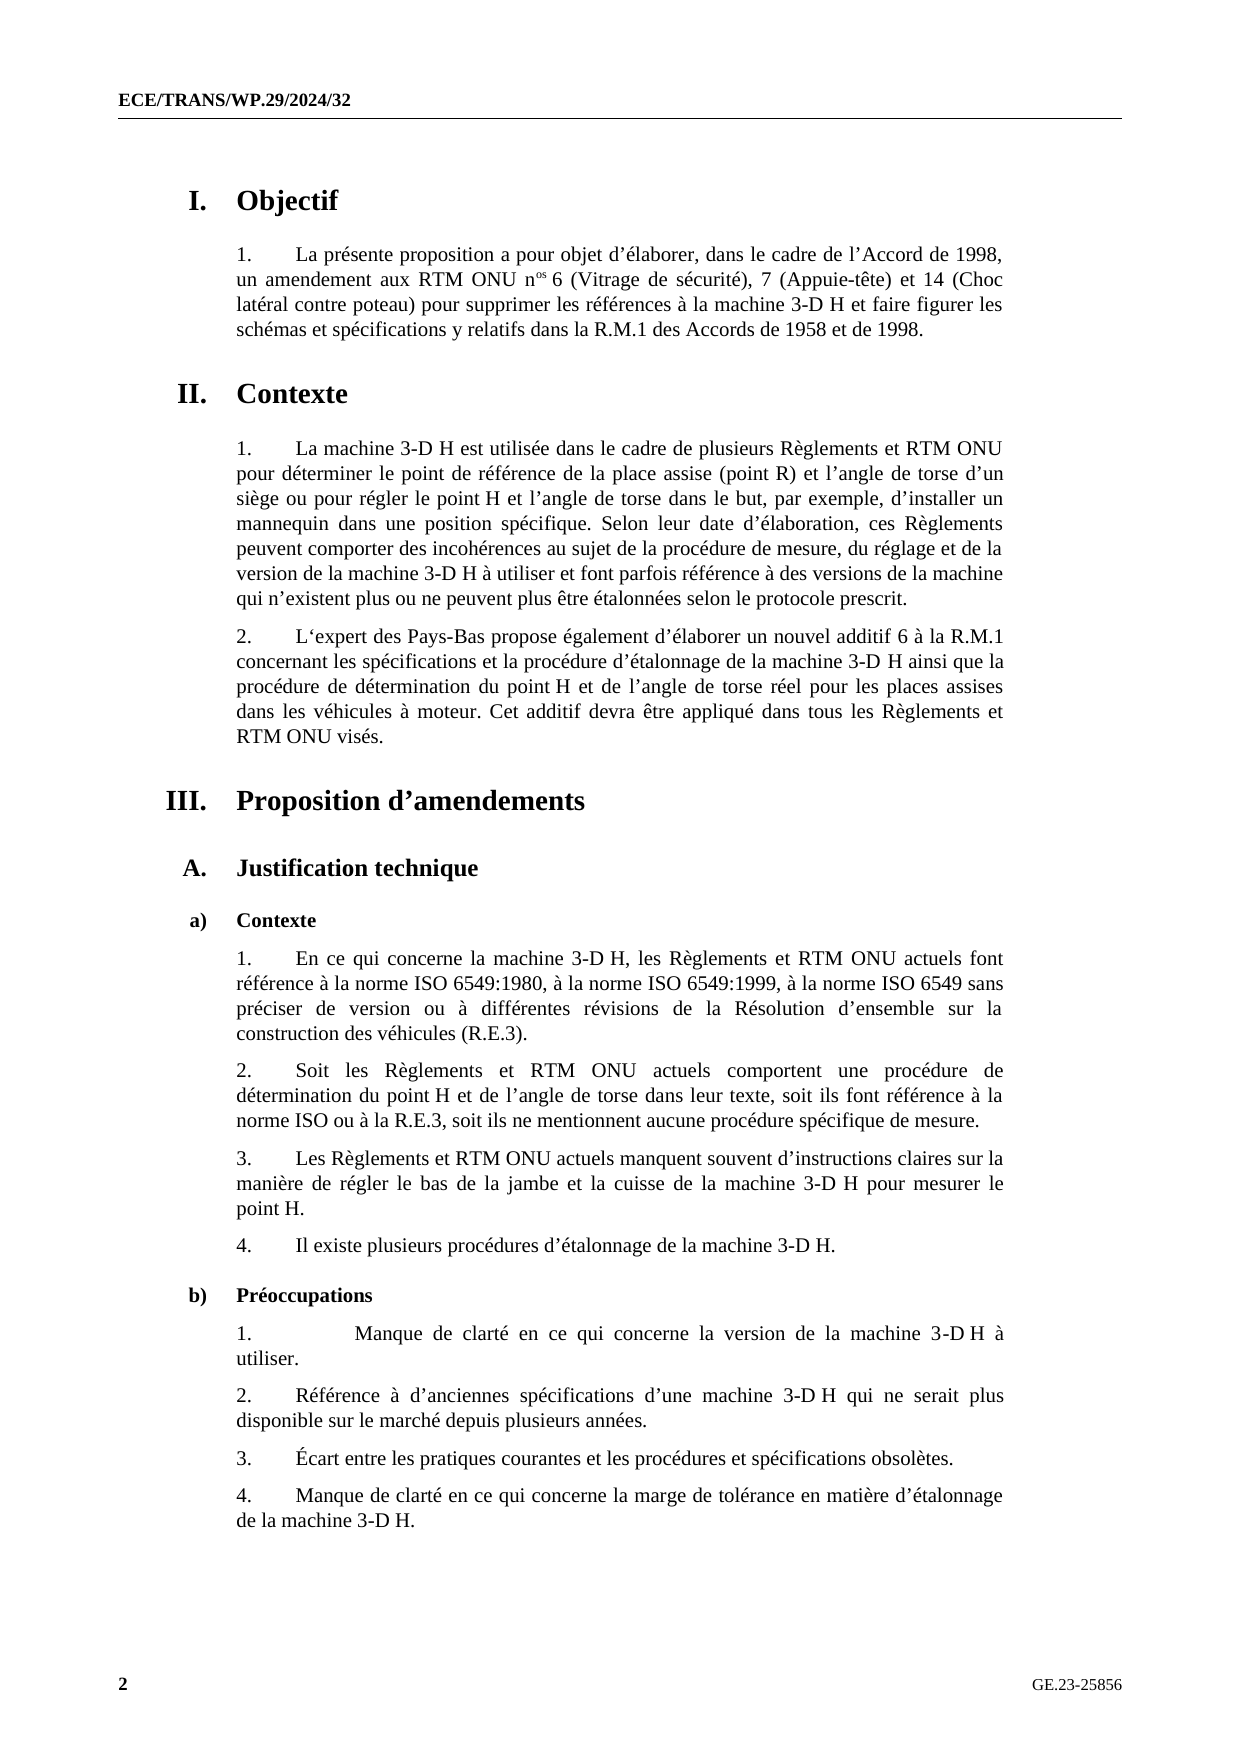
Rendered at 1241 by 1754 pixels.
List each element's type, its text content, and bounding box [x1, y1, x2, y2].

text 1. En ce qui concerne la machine 3-D H, les Règlements et RTM ONU actuels font référence à la norme ISO 6549:1980, à la norme ISO 6549:1999, à la norme ISO 6549 sans préciser de version ou à différentes révisions de la Résolution d’ensemble sur la construction des véhicules (R.E.3). [236, 944, 1004, 1044]
text II. Contexte [118, 379, 1004, 410]
text 1. La présente proposition a pour objet d’élaborer, dans le cadre de l’Accord de 1998, un amendement aux RTM ONU nos 6 (Vitrage de sécurité), 7 (Appuie-tête) et 14 (Choc latéral contre poteau) pour supprimer les références à la machine 3-D H et faire figurer les schémas et spécifications y relatifs dans la R.M.1 des Accords de 1958 et de 1998. [236, 241, 1004, 341]
text 4. Il existe plusieurs procédures d’étalonnage de la machine 3-D H. [236, 1232, 1004, 1257]
text 1. Manque de clarté en ce qui concerne la version de la machine 3-D H à utiliser. [236, 1319, 1004, 1369]
text 2. L‘expert des Pays-Bas propose également d’élaborer un nouvel additif 6 à la R.M.1 concernant les spécifications et la procédure d’étalonnage de la machine 3-D H ainsi que la procédure de détermination du point H et de l’angle de torse réel pour les places assises dans les véhicules à moteur. Cet additif devra être appliqué dans tous les Règlements et RTM ONU visés. [236, 623, 1004, 748]
text 2. Référence à d’anciennes spécifications d’une machine 3-D H qui ne serait plus disponible sur le marché depuis plusieurs années. [236, 1382, 1004, 1432]
text A. Justification technique [118, 854, 1004, 882]
text 1. La machine 3-D H est utilisée dans le cadre de plusieurs Règlements et RTM ONU pour déterminer le point de référence de la place assise (point R) et l’angle de torse d’un siège ou pour régler le point H et l’angle de torse dans le but, par exemple, d’installer un mannequin dans une position spécifique. Selon leur date d’élaboration, ces Règlements peuvent comporter des incohérences au sujet de la procédure de mesure, du réglage et de la version de la machine 3-D H à utiliser et font parfois référence à des versions de la machine qui n’existent plus ou ne peuvent plus être étalonnées selon le protocole prescrit. [236, 435, 1004, 610]
text b) Préoccupations [118, 1282, 1004, 1307]
text I. Objectif [118, 185, 1004, 216]
text 2. Soit les Règlements et RTM ONU actuels comportent une procédure de détermination du point H et de l’angle de torse dans leur texte, soit ils font référence à la norme ISO ou à la R.E.3, soit ils ne mentionnent aucune procédure spécifique de mesure. [236, 1057, 1004, 1132]
text 4. Manque de clarté en ce qui concerne la marge de tolérance en matière d’étalonnage de la machine 3-D H. [236, 1482, 1004, 1532]
text 3. Écart entre les pratiques courantes et les procédures et spécifications obsolètes. [236, 1444, 1004, 1469]
text a) Contexte [118, 907, 1004, 932]
text 3. Les Règlements et RTM ONU actuels manquent souvent d’instructions claires sur la manière de régler le bas de la jambe et la cuisse de la machine 3-D H pour mesurer le point H. [236, 1144, 1004, 1219]
text III. Proposition d’amendements [118, 785, 1004, 816]
